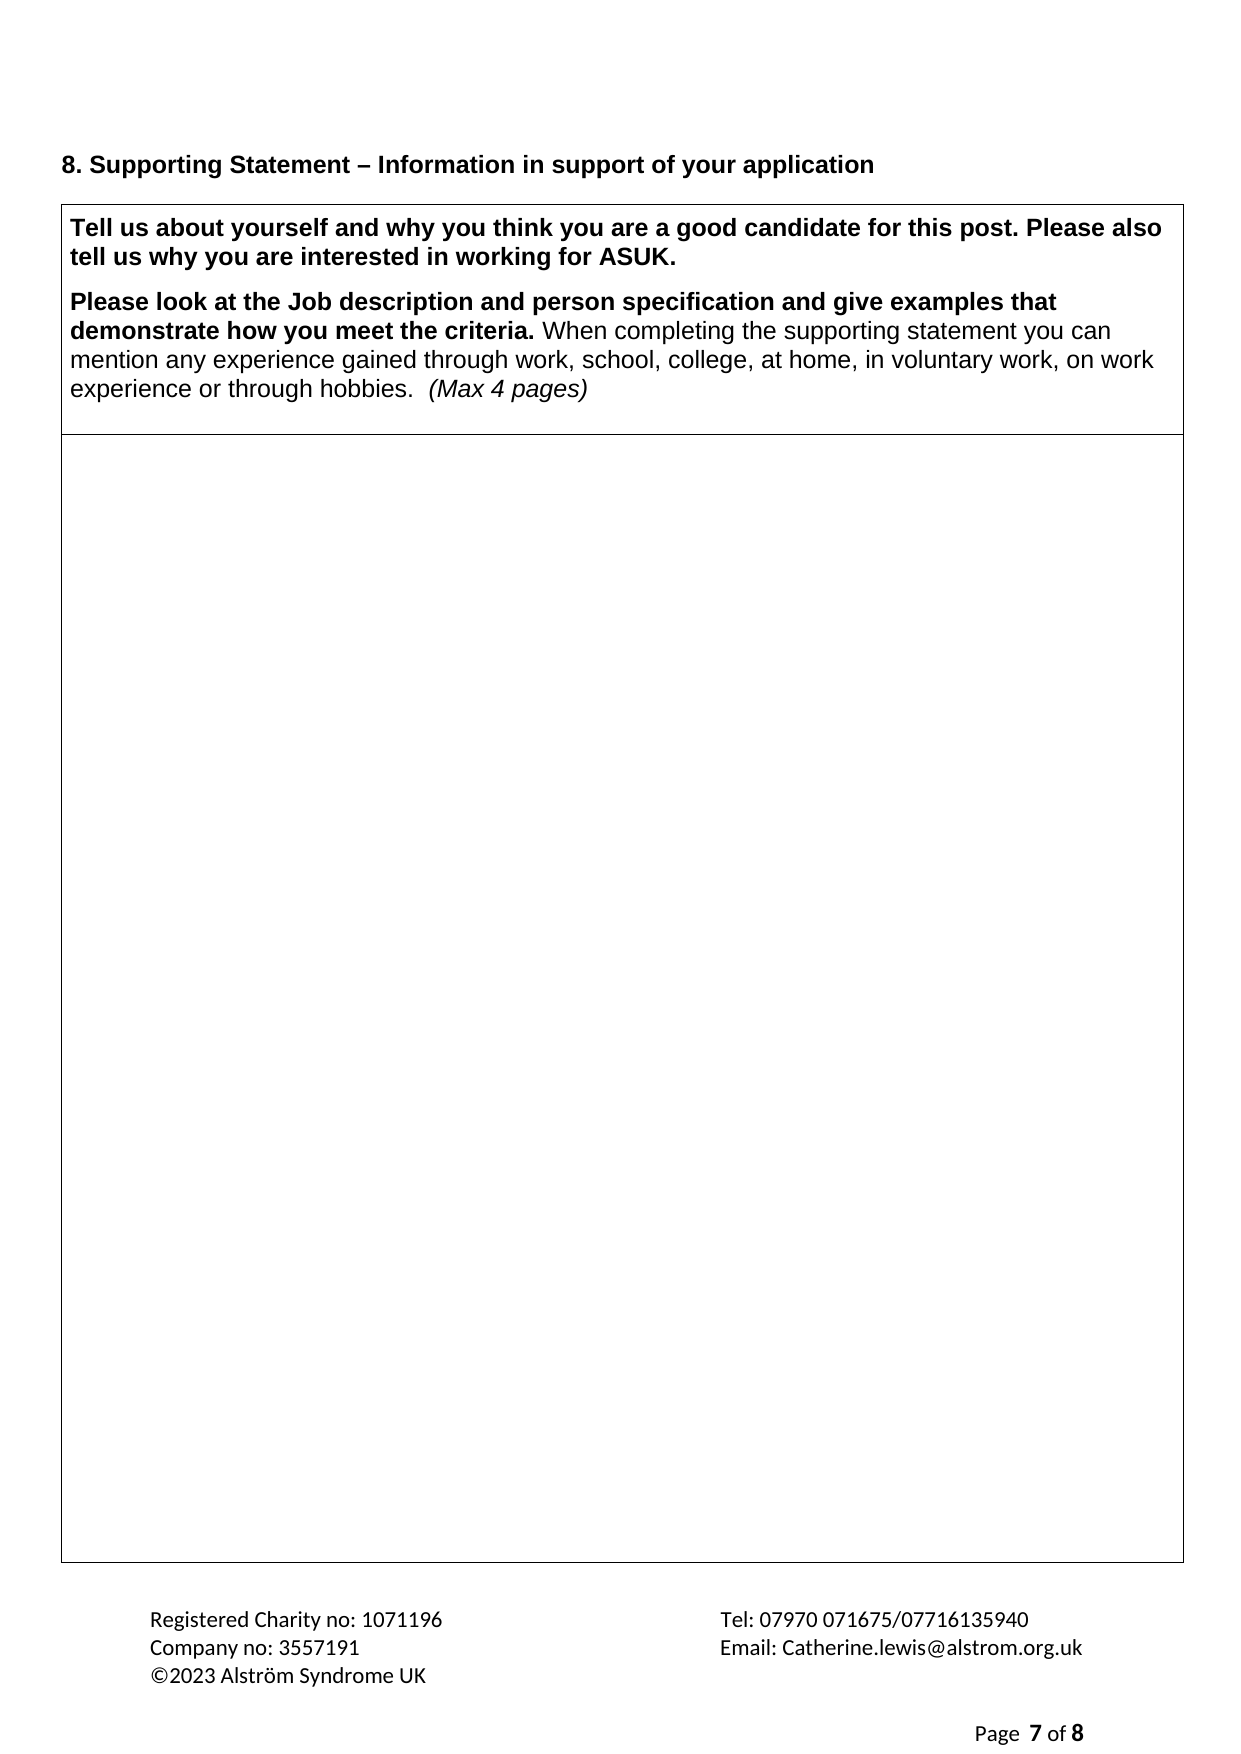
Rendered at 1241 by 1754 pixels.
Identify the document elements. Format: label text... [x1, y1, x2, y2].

table_header Tell us about yourself and why you think you are a good candidate for this post. Please also tell us why you are interested in working for ASUK. Please look at the Job description and person specification and give examples that demonstrate how you meet the criteria. When completing the supporting statement you can mention any experience gained through work, school, college, at home, in voluntary work, on work experience or through hobbies. (Max 4 pages) [62, 205, 1183, 434]
table_cell [62, 435, 1183, 1562]
text 8. Supporting Statement – Information in support of your application [61, 150, 1090, 179]
